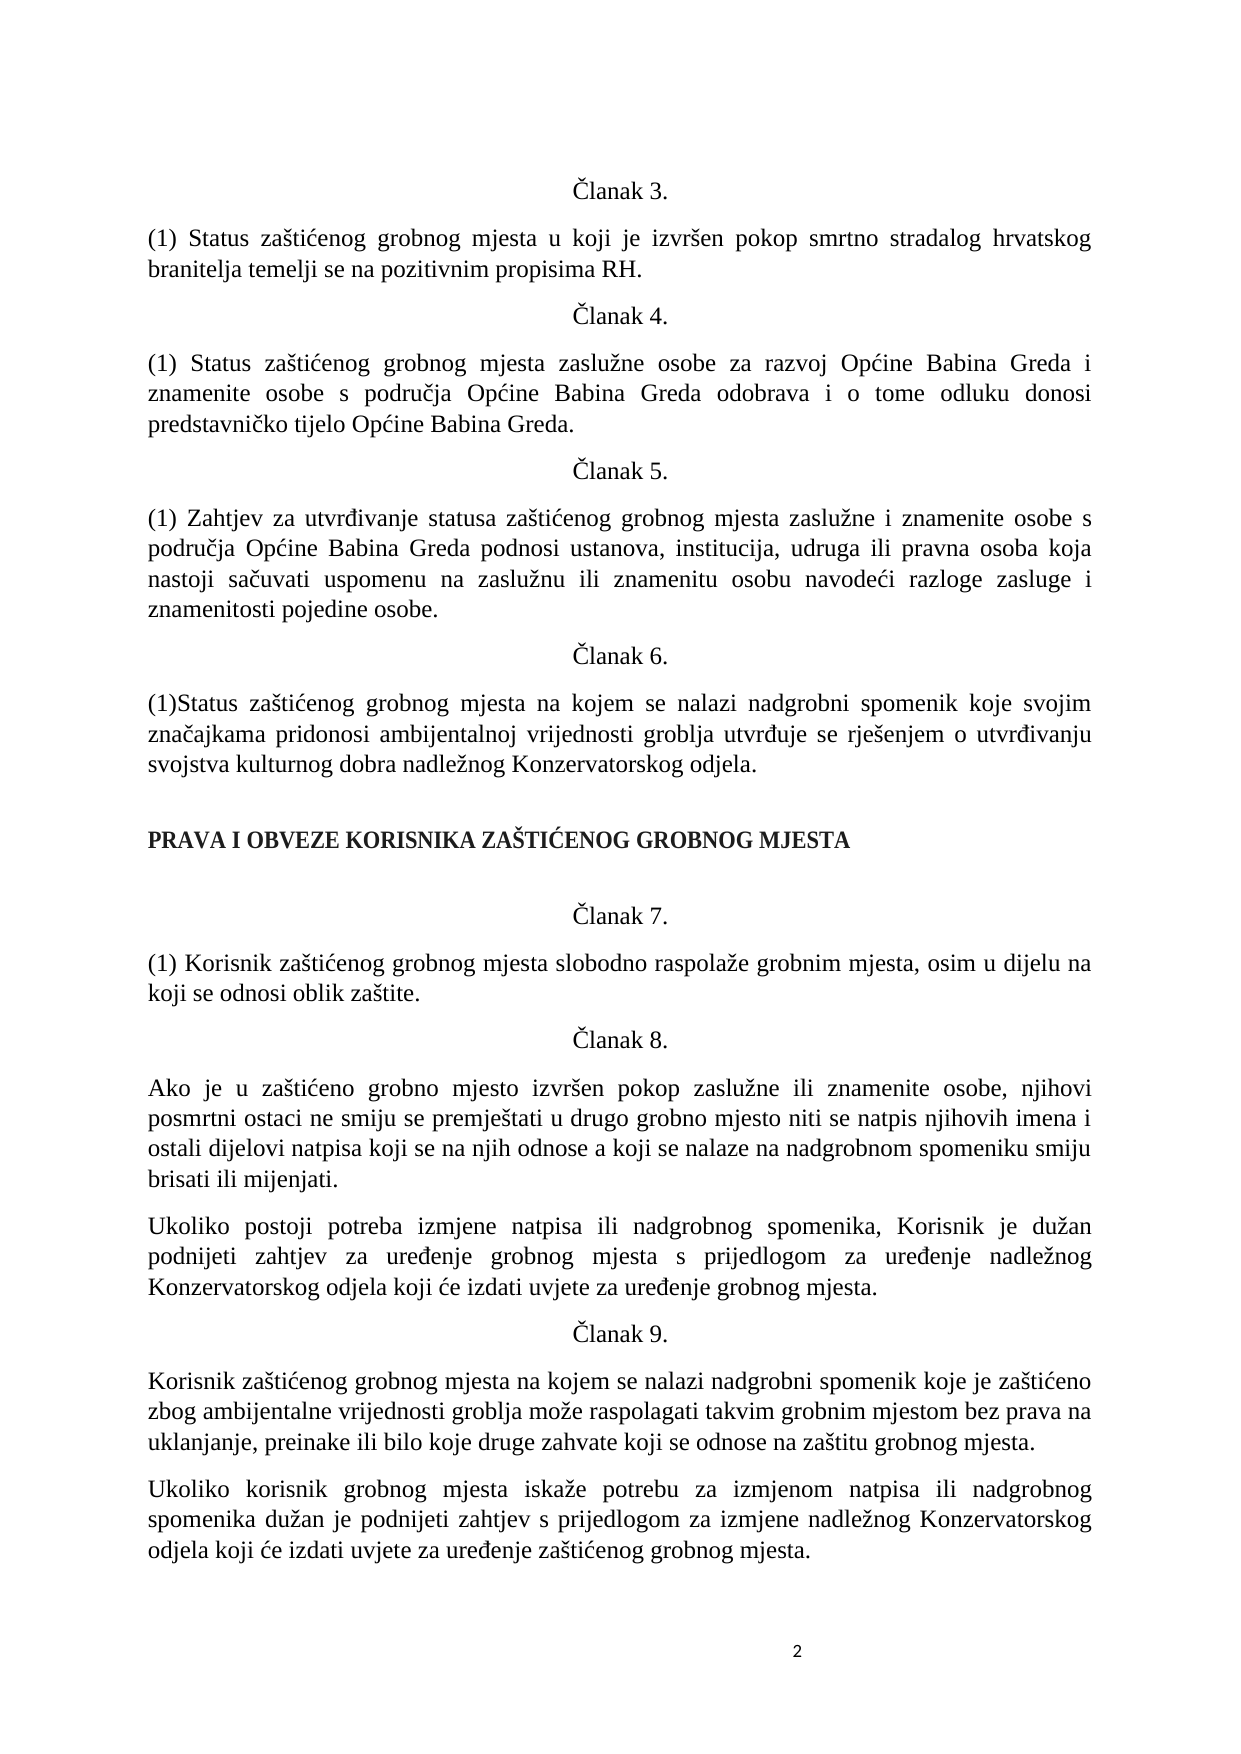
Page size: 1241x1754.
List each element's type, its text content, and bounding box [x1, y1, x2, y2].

text Ukoliko postoji potreba izmjene natpisa ili nadgrobnog spomenika, Korisnik je dužan podnijeti zahtjev za uređenje grobnog mjesta s prijedlogom za uređenje nadležnog Konzervatorskog odjela koji će izdati uvjete za uređenje grobnog mjesta. [148, 1211, 1093, 1301]
text Članak 7. [148, 901, 1093, 930]
text Korisnik zaštićenog grobnog mjesta na kojem se nalazi nadgrobni spomenik koje je zaštićeno zbog ambijentalne vrijednosti groblja može raspolagati takvim grobnim mjestom bez prava na uklanjanje, preinake ili bilo koje druge zahvate koji se odnose na zaštitu grobnog mjesta. [148, 1366, 1093, 1456]
text Članak 4. [148, 301, 1093, 330]
text Članak 8. [148, 1026, 1093, 1054]
text Ako je u zaštićeno grobno mjesto izvršen pokop zaslužne ili znamenite osobe, njihovi posmrtni ostaci ne smiju se premještati u drugo grobno mjesto niti se natpis njihovih imena i ostali dijelovi natpisa koji se na njih odnose a koji se nalaze na nadgrobnom spomeniku smiju brisati ili mijenjati. [148, 1073, 1093, 1193]
text (1)Status zaštićenog grobnog mjesta na kojem se nalazi nadgrobni spomenik koje svojim značajkama pridonosi ambijentalnoj vrijednosti groblja utvrđuje se rješenjem o utvrđivanju svojstva kulturnog dobra nadležnog Konzervatorskog odjela. [148, 688, 1093, 778]
text PRAVA I OBVEZE KORISNIKA ZAŠTIĆENOG GROBNOG MJESTA [148, 825, 1093, 854]
text Članak 9. [148, 1319, 1093, 1348]
text (1) Korisnik zaštićenog grobnog mjesta slobodno raspolaže grobnim mjesta, osim u dijelu na koji se odnosi oblik zaštite. [148, 948, 1093, 1007]
text Članak 6. [148, 641, 1093, 670]
text Članak 3. [148, 176, 1093, 205]
text Ukoliko korisnik grobnog mjesta iskaže potrebu za izmjenom natpisa ili nadgrobnog spomenika dužan je podnijeti zahtjev s prijedlogom za izmjene nadležnog Konzervatorskog odjela koji će izdati uvjete za uređenje zaštićenog grobnog mjesta. [148, 1474, 1093, 1563]
text (1) Zahtjev za utvrđivanje statusa zaštićenog grobnog mjesta zaslužne i znamenite osobe s područja Općine Babina Greda podnosi ustanova, institucija, udruga ili pravna osoba koja nastoji sačuvati uspomenu na zaslužnu ili znamenitu osobu navodeći razloge zasluge i znamenitosti pojedine osobe. [148, 503, 1093, 623]
text (1) Status zaštićenog grobnog mjesta zaslužne osobe za razvoj Općine Babina Greda i znamenite osobe s područja Općine Babina Greda odobrava i o tome odluku donosi predstavničko tijelo Općine Babina Greda. [148, 348, 1093, 438]
text (1) Status zaštićenog grobnog mjesta u koji je izvršen pokop smrtno stradalog hrvatskog branitelja temelji se na pozitivnim propisima RH. [148, 223, 1093, 283]
text Članak 5. [148, 456, 1093, 485]
